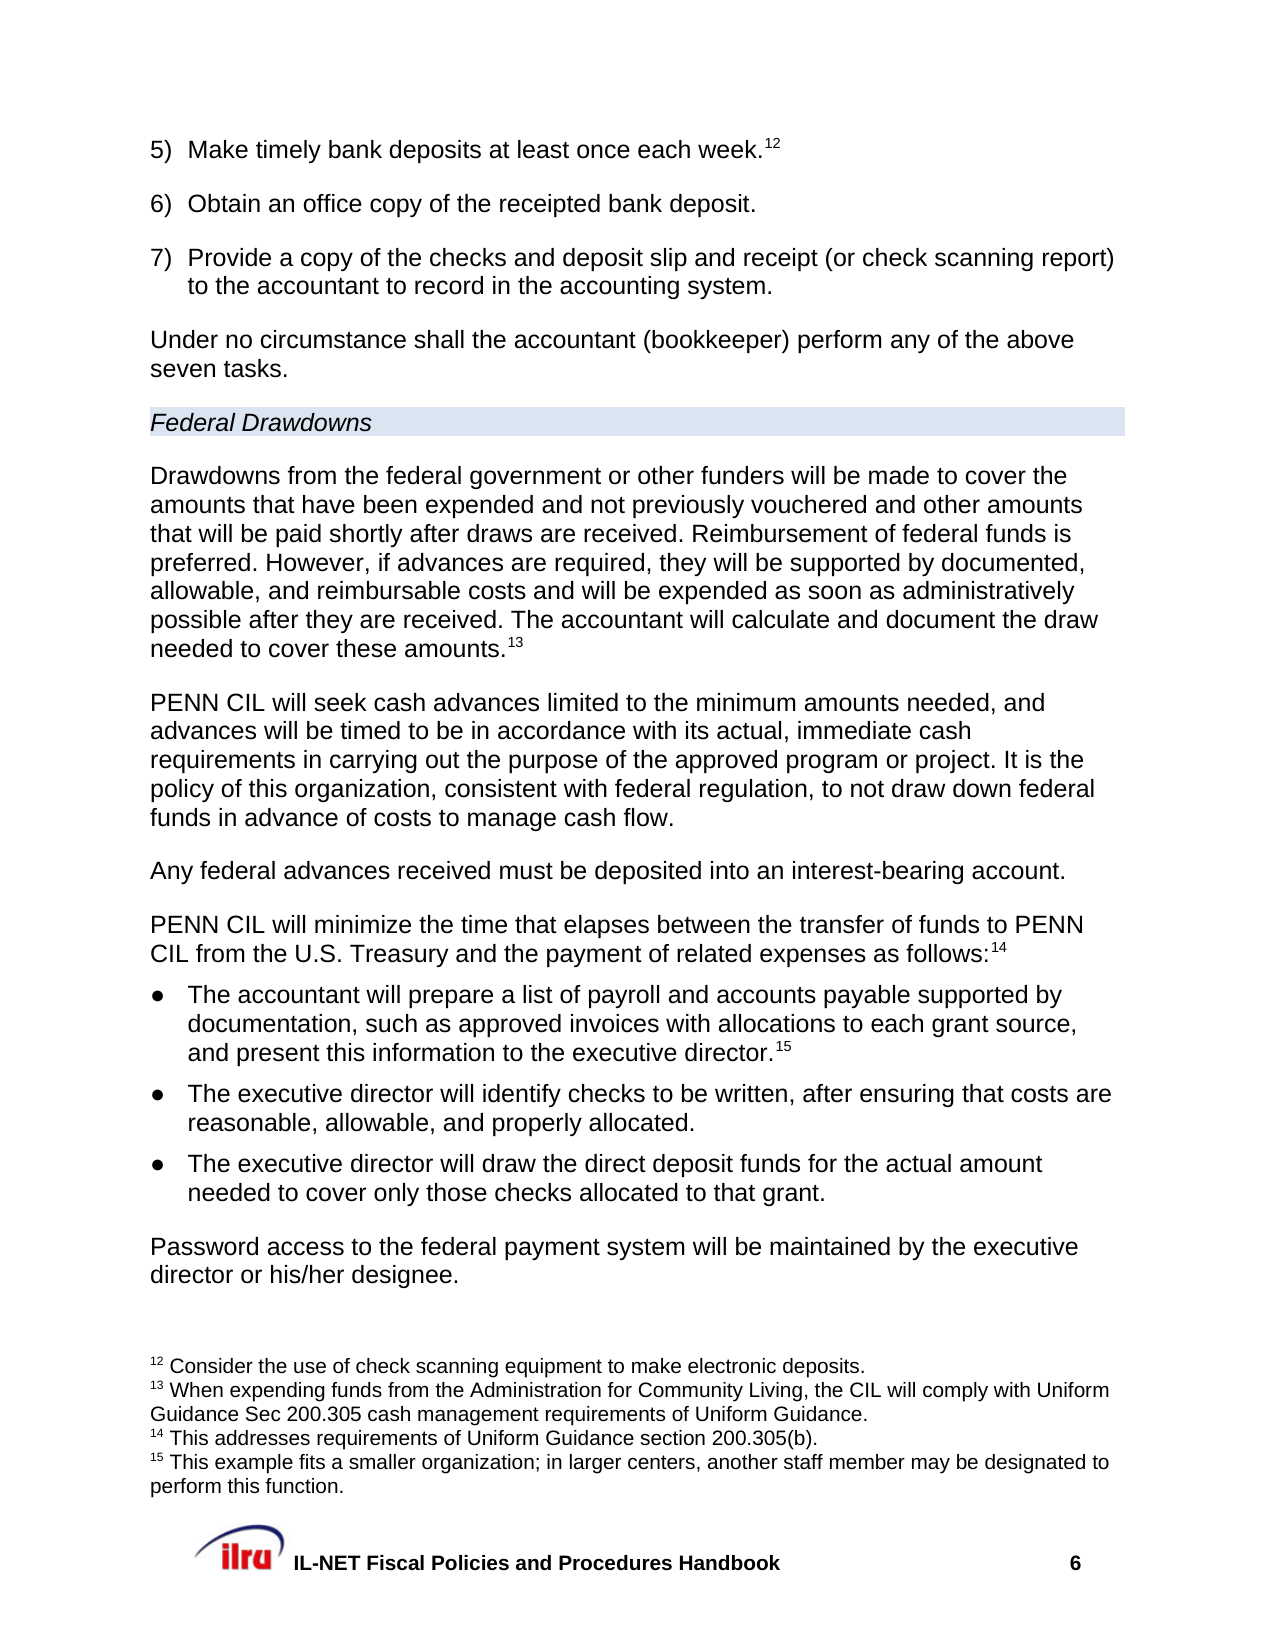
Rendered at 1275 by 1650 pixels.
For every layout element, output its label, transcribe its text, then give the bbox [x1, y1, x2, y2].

picture [193, 1523, 294, 1571]
text PENN CIL will seek cash advances limited to the minimum amounts needed, and advances will be timed to be in accordance with its actual, immediate cash requirements in carrying out the purpose of the approved program or project. It is the policy of this organization, consistent with federal regulation, to not draw down federal funds in advance of costs to manage cash flow. [150, 687, 1125, 831]
list Obtain an office copy of the receipted bank deposit. [150, 189, 1125, 217]
list The accountant will prepare a list of payroll and accounts payable supported by documentation, such as approved invoices with allocations to each grant source, and present this information to the executive director. [150, 980, 1125, 1066]
text Under no circumstance shall the accountant (bookkeeper) perform any of the above seven tasks. [150, 325, 1125, 382]
subtitle Federal Drawdowns [150, 407, 1125, 436]
list Make timely bank deposits at least once each week. [150, 135, 1125, 164]
text PENN CIL will minimize the time that elapses between the transfer of funds to PENN CIL from the U.S. Treasury and the payment of related expenses as follows: [150, 910, 1125, 967]
text Any federal advances received must be deposited into an interest-bearing account. [150, 856, 1125, 885]
list The executive director will identify checks to be written, after ensuring that costs are reasonable, allowable, and properly allocated. [150, 1079, 1125, 1136]
text Drawdowns from the federal government or other funders will be made to cover the amounts that have been expended and not previously vouchered and other amounts that will be paid shortly after draws are received. Reimbursement of federal funds is preferred. However, if advances are required, they will be supported by documented, allowable, and reimbursable costs and will be expended as soon as administratively possible after they are received. The accountant will calculate and document the draw needed to cover these amounts. [150, 461, 1125, 662]
list Provide a copy of the checks and deposit slip and receipt (or check scanning report) to the accountant to record in the accounting system. [150, 242, 1125, 300]
list The executive director will draw the direct deposit funds for the actual amount needed to cover only those checks allocated to that grant. [150, 1149, 1125, 1207]
text Password access to the federal payment system will be maintained by the executive director or his/her designee. [150, 1232, 1125, 1289]
